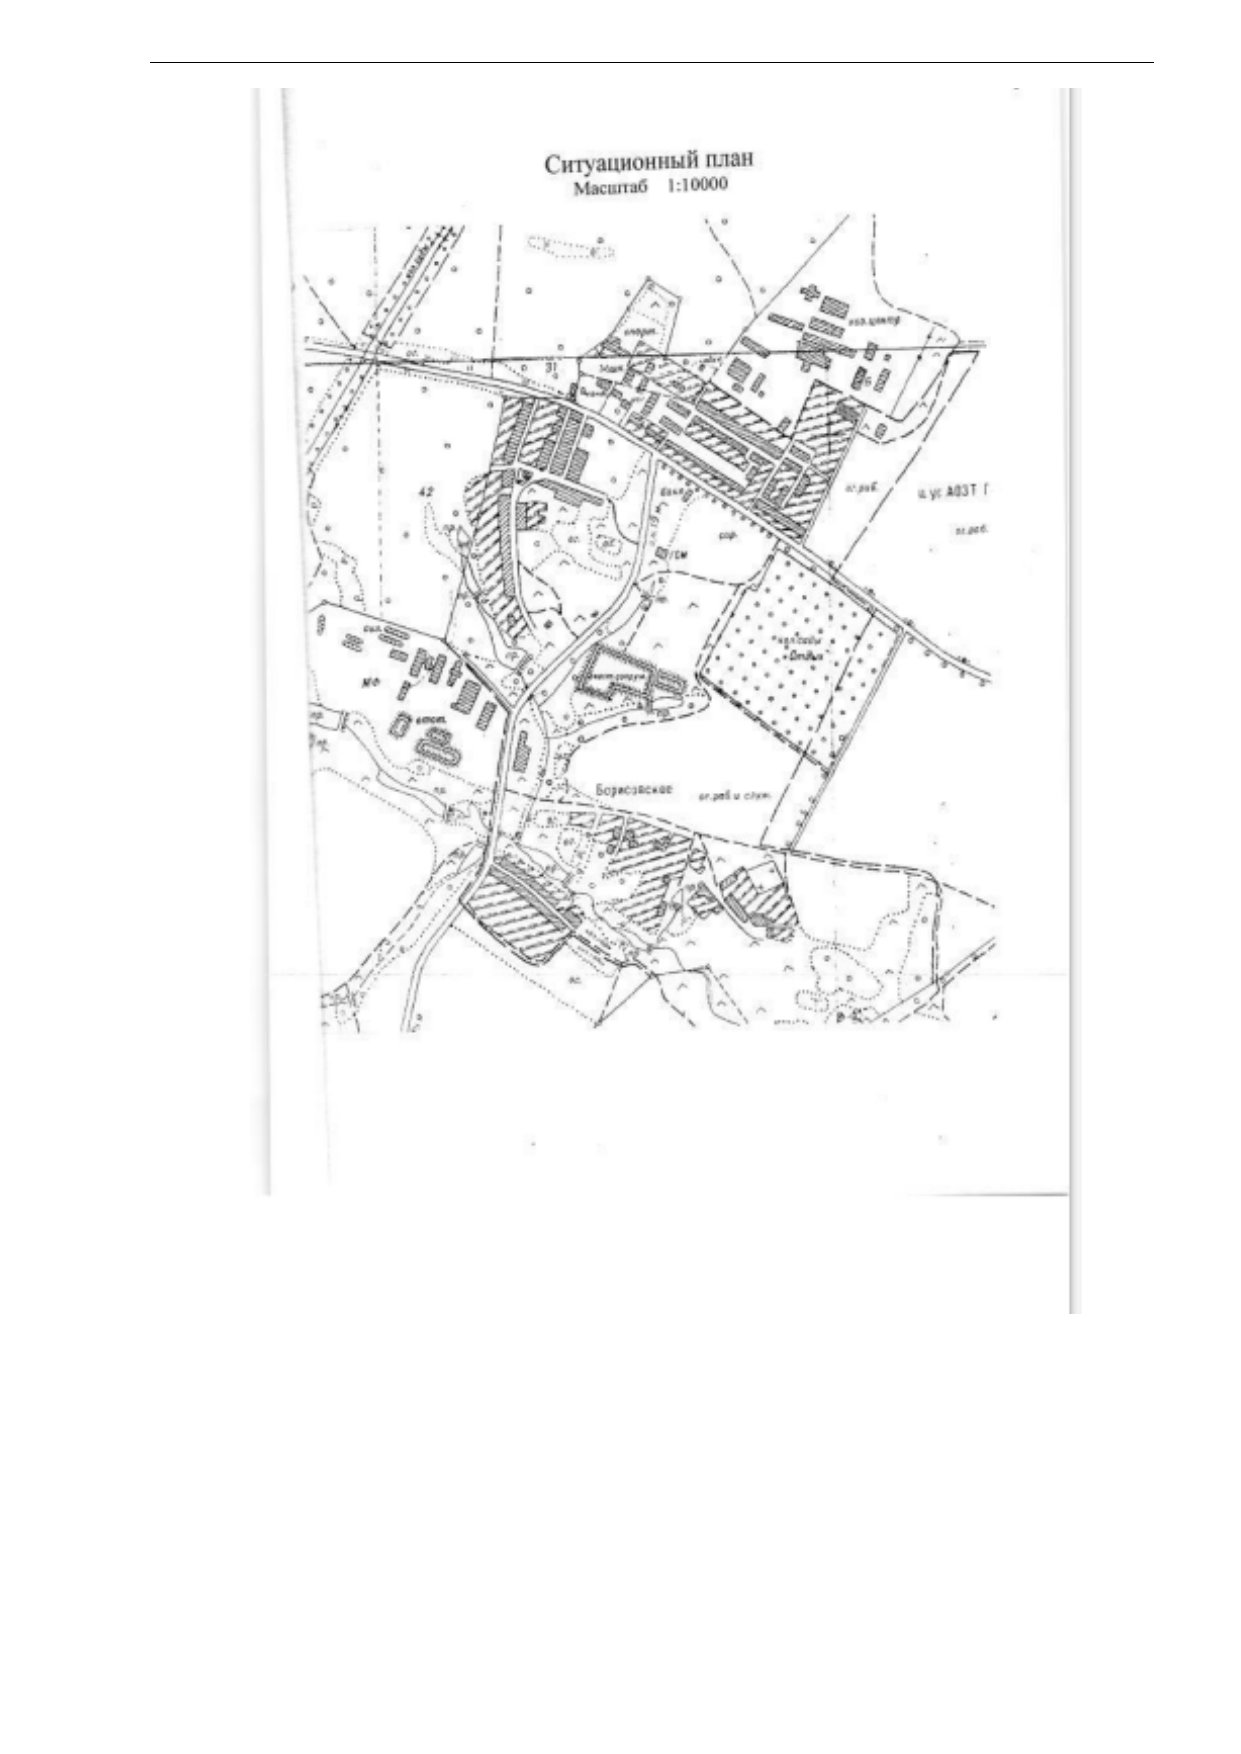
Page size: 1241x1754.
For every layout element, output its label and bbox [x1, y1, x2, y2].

picture [249, 88, 1082, 1314]
